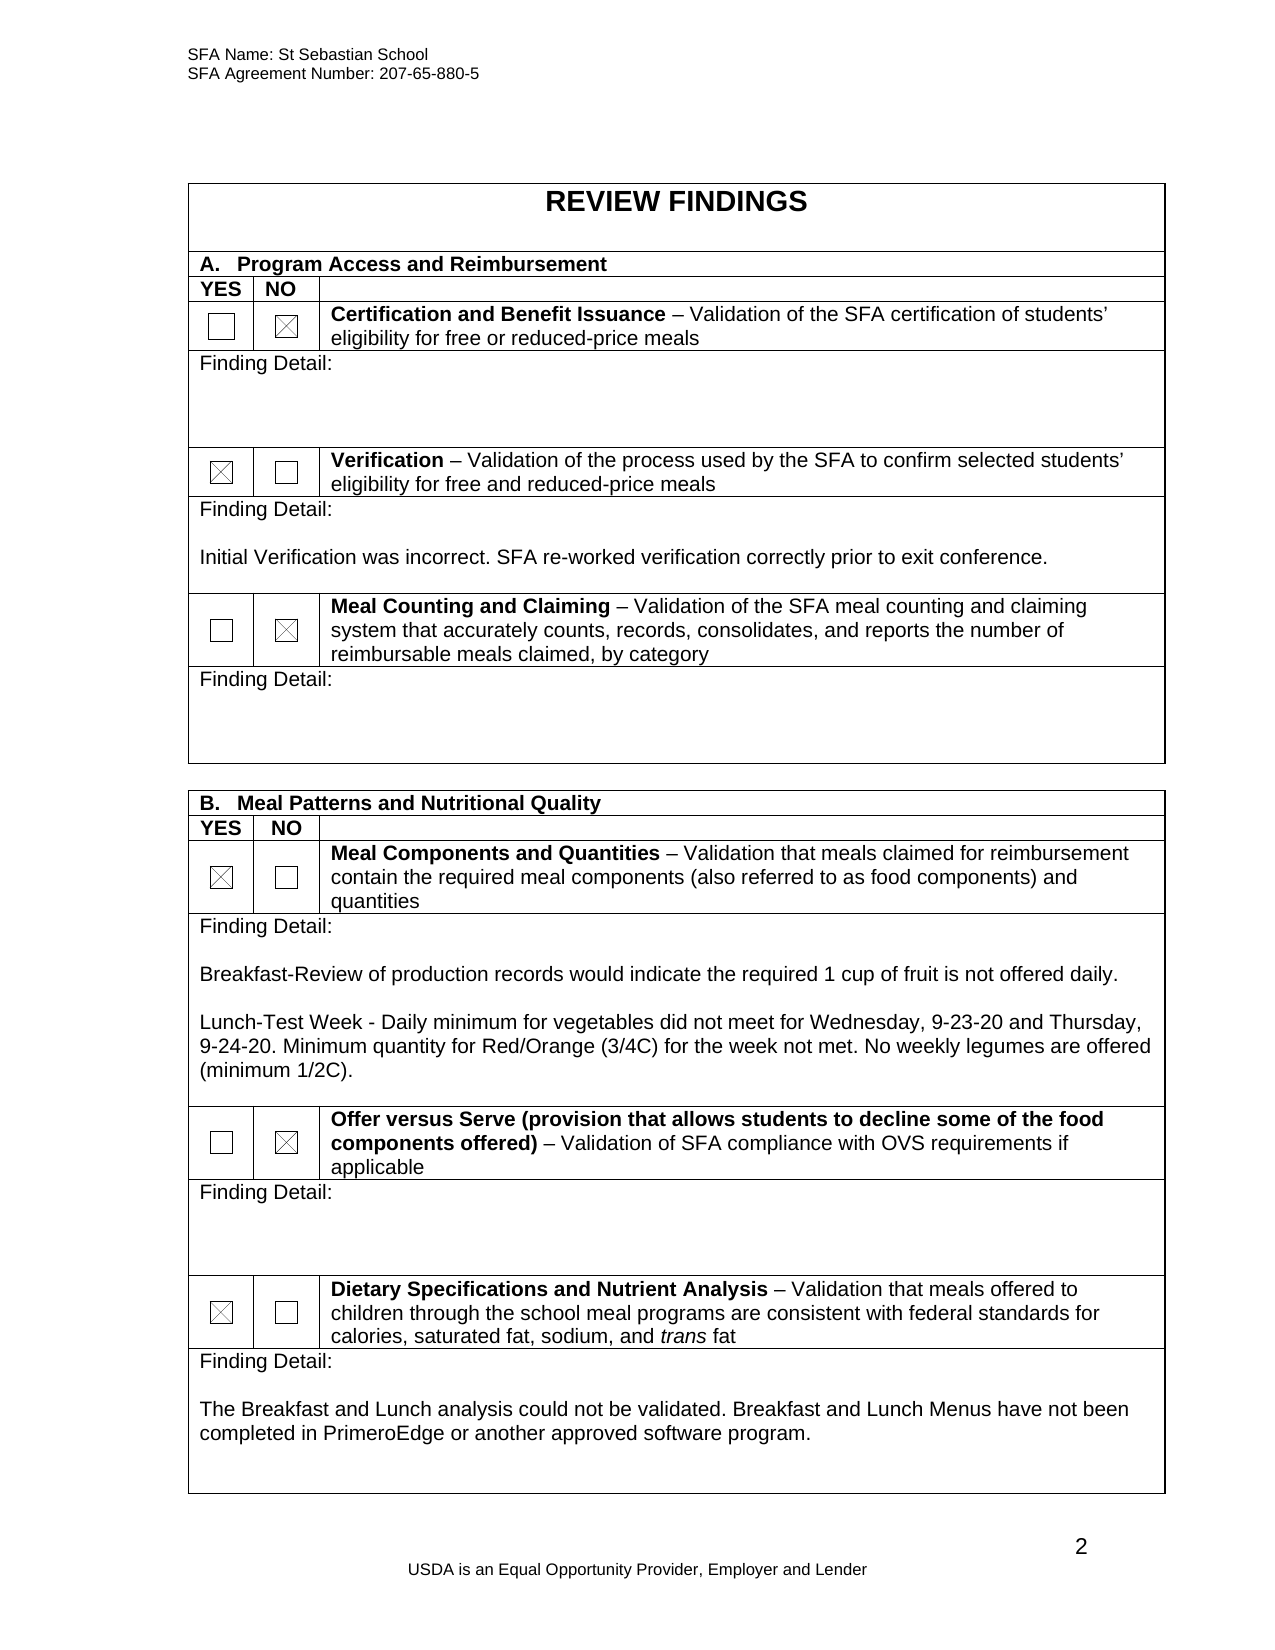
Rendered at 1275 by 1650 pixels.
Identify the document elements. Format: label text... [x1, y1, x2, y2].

table_cell [320, 816, 1164, 840]
table_cell Certification and Benefit Issuance – Validation of the SFA certification of students’ eligibility for free or reduced-price meals [320, 302, 1164, 350]
table_cell Dietary Specifications and Nutrient Analysis – Validation that meals offered to children through the school meal programs are consistent with federal standards for calories, saturated fat, sodium, and trans fat [320, 1276, 1164, 1348]
table_cell [254, 448, 319, 496]
table_cell YES [189, 277, 253, 301]
table_cell [320, 277, 1164, 301]
table_cell [189, 302, 253, 350]
table_cell Finding Detail: [189, 667, 1164, 762]
table_cell Finding Detail: [189, 1180, 1164, 1275]
table_cell Meal Counting and Claiming – Validation of the SFA meal counting and claiming system that accurately counts, records, consolidates, and reports the number of reimbursable meals claimed, by category [320, 594, 1164, 666]
table_cell NO [254, 816, 319, 840]
table_cell [189, 594, 253, 666]
table_cell Finding Detail: The Breakfast and Lunch analysis could not be validated. Breakfast and Lunch Menus have not been completed in PrimeroEdge or another approved software program. [189, 1349, 1164, 1493]
table_cell Program Access and Reimbursement [189, 252, 1164, 276]
table_cell [254, 1276, 319, 1348]
table_cell [189, 1276, 253, 1348]
table_cell [254, 1107, 319, 1178]
table_cell Offer versus Serve (provision that allows students to decline some of the food components offered) – Validation of SFA compliance with OVS requirements if applicable [320, 1107, 1164, 1178]
table_header Meal Patterns and Nutritional Quality [189, 791, 1164, 815]
table_cell [254, 594, 319, 666]
table_cell Finding Detail: Initial Verification was incorrect. SFA re-worked verification correctly prior to exit conference. [189, 497, 1164, 593]
table_cell [254, 841, 319, 913]
table_cell [254, 302, 319, 350]
table_cell Verification – Validation of the process used by the SFA to confirm selected students’ eligibility for free and reduced-price meals [320, 448, 1164, 496]
table_cell [189, 1107, 253, 1178]
table_cell [189, 841, 253, 913]
table_header REVIEW FINDINGS [189, 184, 1164, 251]
table_cell NO [254, 277, 319, 301]
table_cell YES [189, 816, 253, 840]
table_cell Finding Detail: Breakfast-Review of production records would indicate the required 1 cup of fruit is not offered daily. Lunch-Test Week - Daily minimum for vegetables did not meet for Wednesday, 9-23-20 and Thursday, 9-24-20. Minimum quantity for Red/Orange (3/4C) for the week not met. No weekly legumes are offered (minimum 1/2C). [189, 914, 1164, 1106]
table_cell [189, 448, 253, 496]
table_cell Finding Detail: [189, 351, 1164, 447]
table_cell Meal Components and Quantities – Validation that meals claimed for reimbursement contain the required meal components (also referred to as food components) and quantities [320, 841, 1164, 913]
